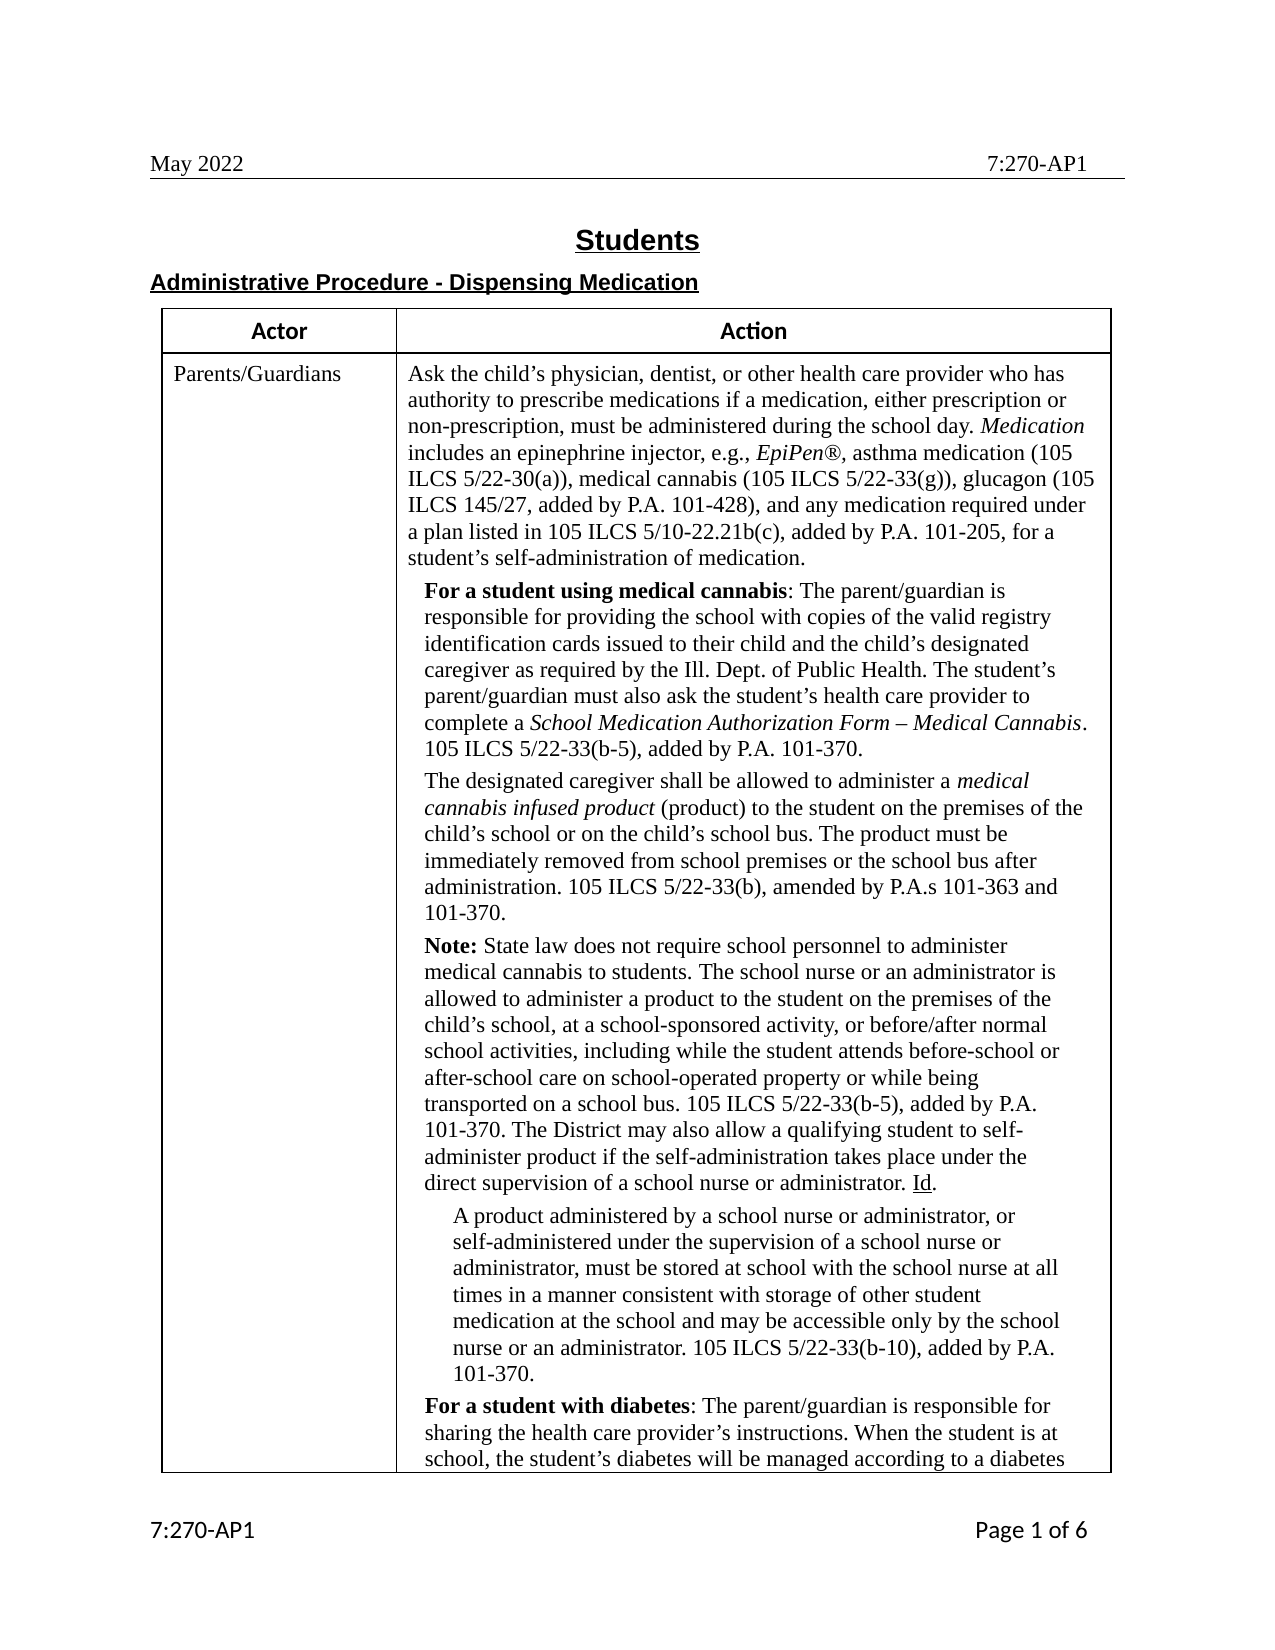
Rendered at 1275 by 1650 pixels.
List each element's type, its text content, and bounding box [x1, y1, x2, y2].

table_header Action [397, 309, 1110, 352]
subtitle Students [150, 222, 1125, 256]
table_cell Parents/Guardians [163, 354, 396, 1472]
text May 2022 7:270-AP1 [150, 150, 1125, 178]
table_header Actor [163, 309, 396, 352]
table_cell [397, 354, 1110, 1472]
subtitle Administrative Procedure - Dispensing Medication [150, 268, 1125, 295]
